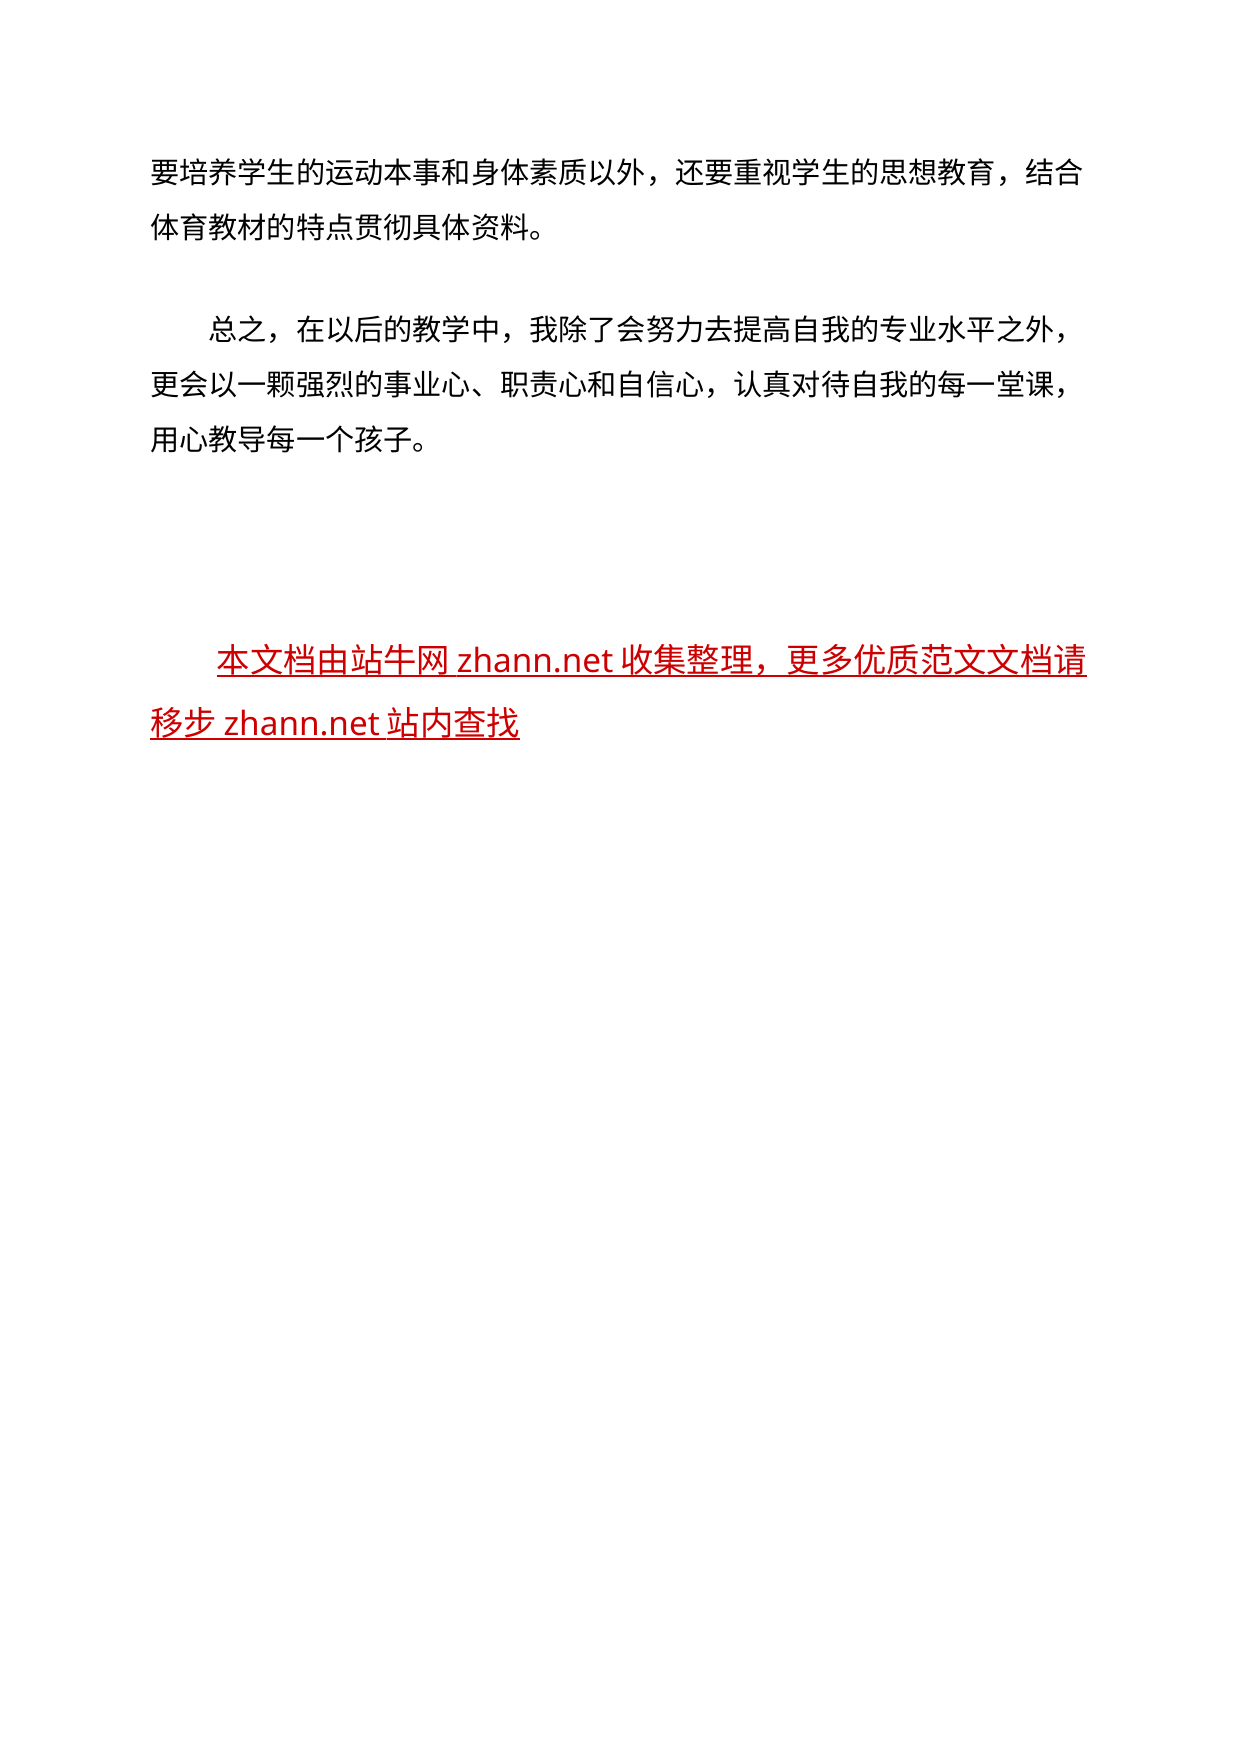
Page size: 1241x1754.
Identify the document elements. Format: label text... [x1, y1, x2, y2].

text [150, 150, 1090, 247]
text 本文档由站牛网zhann.net收集整理，更多优质范文文档请移步zhann.net站内查找 [150, 634, 1090, 745]
text 总之，在以后的教学中，我除了会努力去提高自我的专业水平之外，更会以一颗强烈的事业心、职责心和自信心，认真对待自我的每一堂课，用心教导每一个孩子。 [150, 307, 1090, 459]
